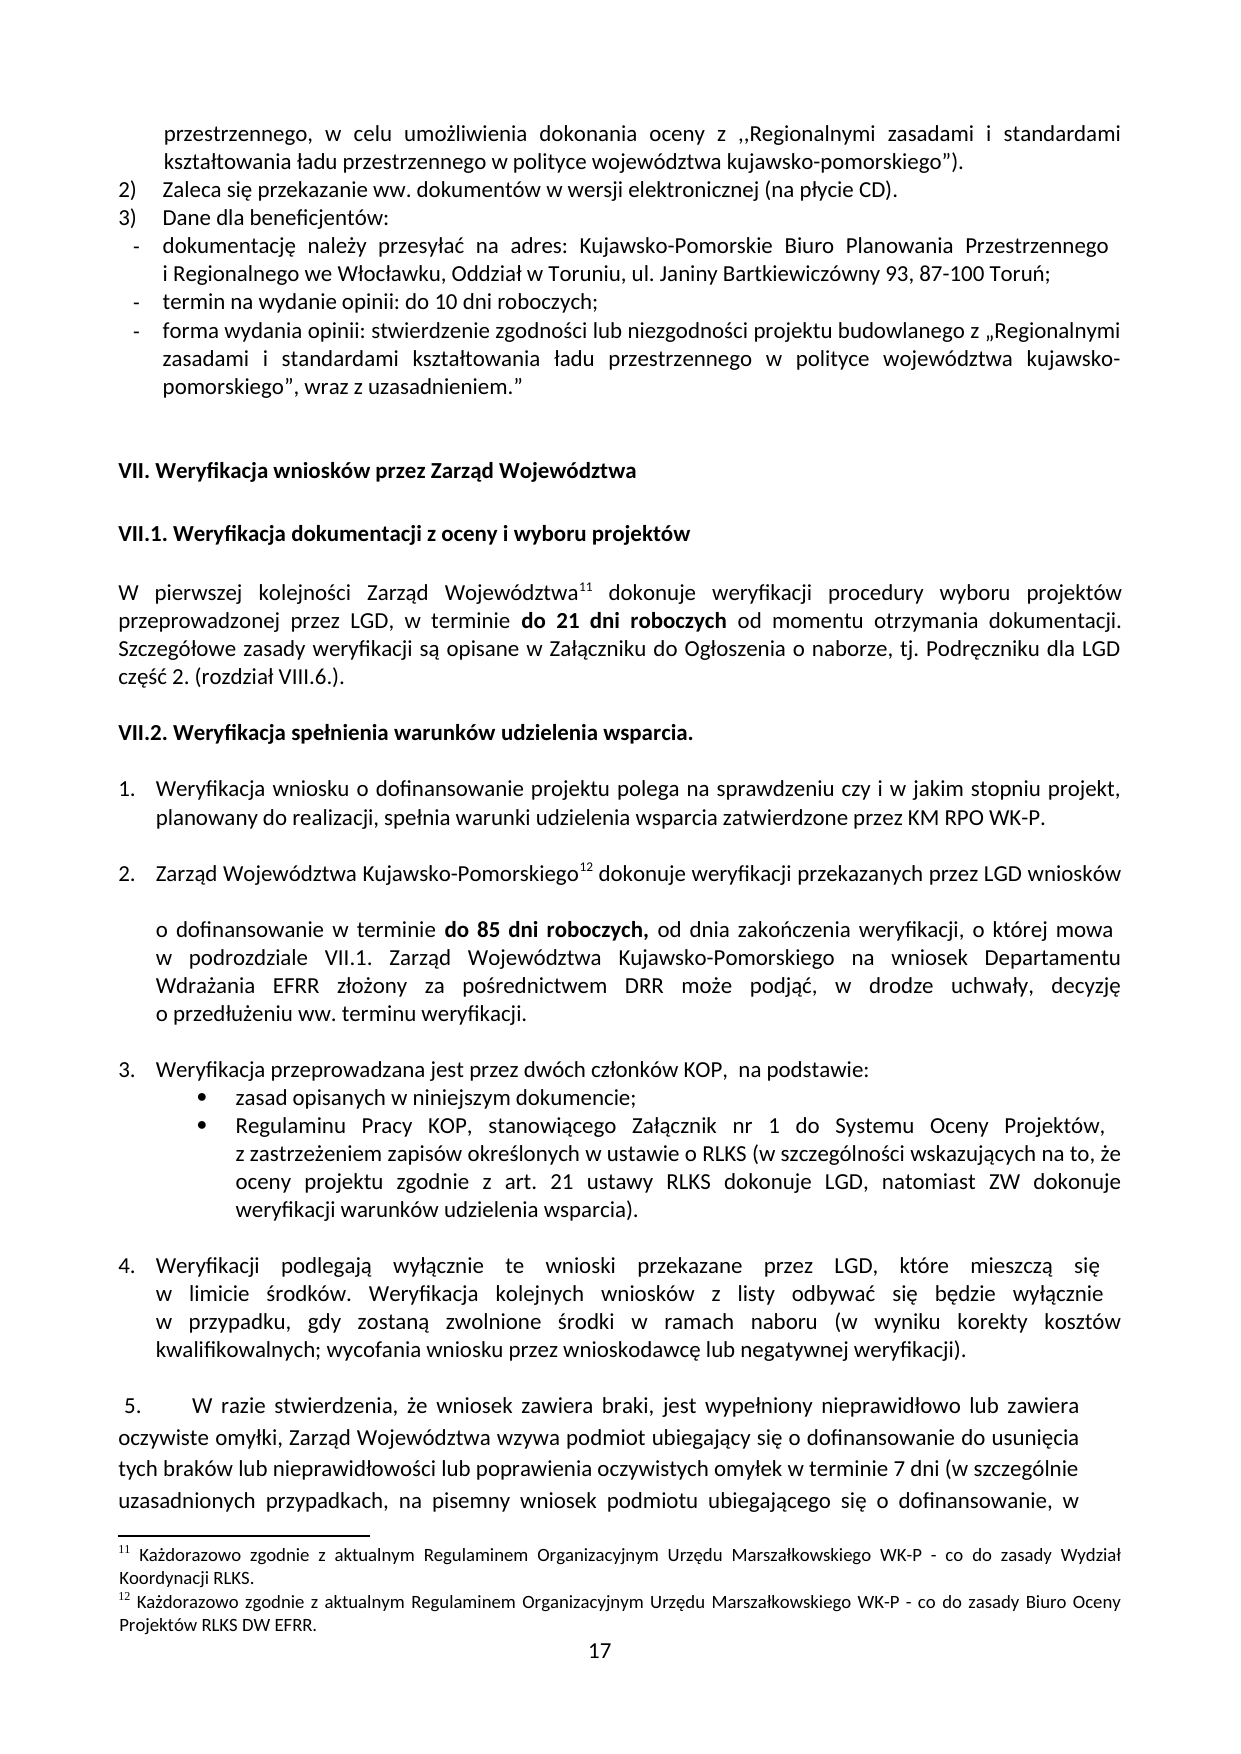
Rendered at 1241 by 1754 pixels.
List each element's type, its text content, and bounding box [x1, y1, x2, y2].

list Weryfikacja wniosku o dofinansowanie projektu polega na sprawdzeniu czy i w jakim stopniu projekt, planowany do realizacji, spełnia warunki udzielenia wsparcia zatwierdzone przez KM RPO WK-P. [118, 774, 1122, 831]
list dokumentację należy przesyłać na adres: Kujawsko-Pomorskie Biuro Planowania Przestrzennego i Regionalnego we Włocławku, Oddział w Toruniu, ul. Janiny Bartkiewiczówny 93, 87-100 Toruń; [133, 231, 1122, 287]
list Weryfikacja przeprowadzana jest przez dwóch członków KOP, na podstawie: [118, 1055, 1122, 1083]
list Zarząd Województwa Kujawsko-Pomorskiego dokonuje weryfikacji przekazanych przez LGD wniosków o dofinansowanie w terminie do 85 dni roboczych, od dnia zakończenia weryfikacji, o której mowa w podrozdziale VII.1. Zarząd Województwa Kujawsko-Pomorskiego na wniosek Departamentu Wdrażania EFRR złożony za pośrednictwem DRR może podjąć, w drodze uchwały, decyzję o przedłużeniu ww. terminu weryfikacji. [118, 859, 1122, 1027]
text 3) Dane dla beneficjentów: [118, 203, 1122, 231]
subtitle VII. Weryfikacja wniosków przez Zarząd Województwa [118, 456, 1122, 484]
list W pierwszej kolejności Zarząd Województwa dokonuje weryfikacji procedury wyboru projektów przeprowadzonej przez LGD, w terminie do 21 dni roboczych od momentu otrzymania dokumentacji. Szczegółowe zasady weryfikacji są opisane w Załączniku do Ogłoszenia o naborze, tj. Podręczniku dla LGD część 2. (rozdział VIII.6.). [118, 578, 1122, 691]
list Regulaminu Pracy KOP, stanowiącego Załącznik nr 1 do Systemu Oceny Projektów, z zastrzeżeniem zapisów określonych w ustawie o RLKS (w szczególności wskazujących na to, że oceny projektu zgodnie z art. 21 ustawy RLKS dokonuje LGD, natomiast ZW dokonuje weryfikacji warunków udzielenia wsparcia). [198, 1111, 1122, 1223]
list zasad opisanych w niniejszym dokumencie; [198, 1083, 1122, 1111]
subtitle VII.1. Weryfikacja dokumentacji z oceny i wyboru projektów [118, 519, 1122, 547]
subtitle VII.2. Weryfikacja spełnienia warunków udzielenia wsparcia. [118, 718, 1122, 747]
list Weryfikacji podlegają wyłącznie te wnioski przekazane przez LGD, które mieszczą się w limicie środków. Weryfikacja kolejnych wniosków z listy odbywać się będzie wyłącznie w przypadku, gdy zostaną zwolnione środki w ramach naboru (w wyniku korekty kosztów kwalifikowalnych; wycofania wniosku przez wnioskodawcę lub negatywnej weryfikacji). [118, 1251, 1122, 1363]
list termin na wydanie opinii: do 10 dni roboczych; [133, 287, 1122, 316]
list forma wydania opinii: stwierdzenie zgodności lub niezgodności projektu budowlanego z „Regionalnymi zasadami i standardami kształtowania ładu przestrzennego w polityce województwa kujawsko-pomorskiego”, wraz z uzasadnieniem.” [133, 316, 1122, 400]
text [162, 119, 1122, 175]
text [118, 1391, 1081, 1514]
text 2) Zaleca się przekazanie ww. dokumentów w wersji elektronicznej (na płycie CD). [118, 175, 1122, 203]
